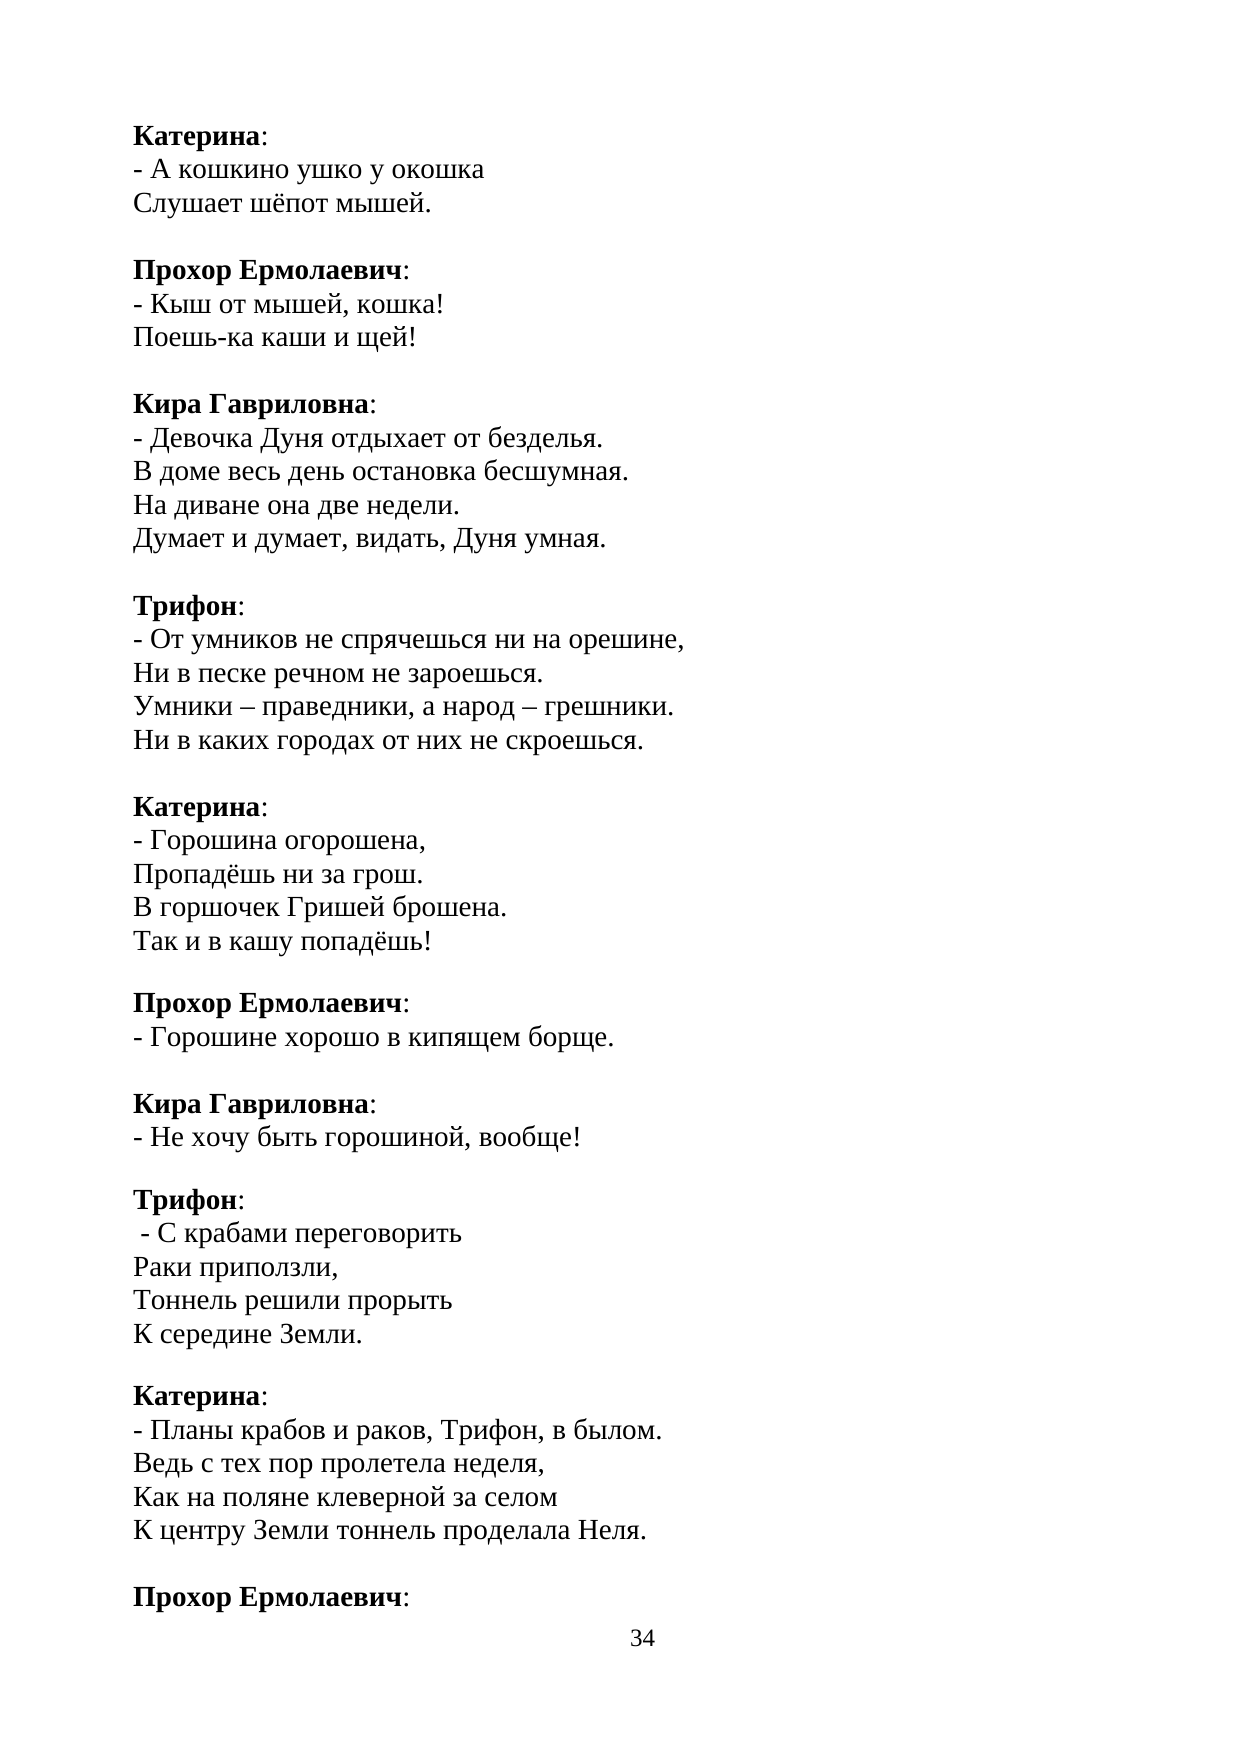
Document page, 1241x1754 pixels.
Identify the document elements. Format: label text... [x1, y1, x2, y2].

text Кира Гавриловна: [133, 386, 1152, 420]
text Так и в кашу попадёшь! [133, 923, 1152, 957]
text - Не хочу быть горошиной, вообще! [133, 1119, 1152, 1153]
text В доме весь день остановка бесшумная. [133, 453, 1152, 487]
text Катерина: [133, 1378, 1152, 1412]
text Катерина: [133, 118, 1152, 152]
text Прохор Ермолаевич: [133, 985, 1152, 1019]
text - От умников не спрячешься ни на орешине, [133, 621, 1152, 655]
text Трифон: [133, 588, 1152, 621]
text К центру Земли тоннель проделала Неля. [133, 1512, 1152, 1546]
text - Девочка Дуня отдыхает от безделья. [133, 420, 1152, 453]
text Пропадёшь ни за грош. [133, 856, 1152, 889]
text Думает и думает, видать, Дуня умная. [133, 521, 1152, 554]
text Прохор Ермолаевич: [133, 1579, 1152, 1613]
text - Горошине хорошо в кипящем борще. [133, 1019, 1152, 1052]
text Ни в каких городах от них не скроешься. [133, 722, 1152, 755]
text Поешь-ка каши и щей! [133, 319, 1152, 353]
text Ведь с тех пор пролетела неделя, [133, 1445, 1152, 1479]
text Слушает шёпот мышей. [133, 185, 1152, 219]
text Ни в песке речном не зароешься. [133, 655, 1152, 688]
text На диване она две недели. [133, 487, 1152, 521]
text Трифон: [133, 1182, 1152, 1215]
text Катерина: [133, 789, 1152, 822]
text - С крабами переговорить [133, 1215, 1152, 1249]
text Как на поляне клеверной за селом [133, 1479, 1152, 1512]
text Прохор Ермолаевич: [133, 252, 1152, 286]
text - А кошкино ушко у окошка [133, 152, 1152, 185]
text В горшочек Гришей брошена. [133, 889, 1152, 923]
text - Горошина огорошена, [133, 822, 1152, 856]
text - Планы крабов и раков, Трифон, в былом. [133, 1412, 1152, 1445]
text Раки приползли, [133, 1249, 1152, 1282]
text Тоннель решили прорыть [133, 1282, 1152, 1316]
text - Кыш от мышей, кошка! [133, 286, 1152, 319]
text К середине Земли. [133, 1316, 1152, 1349]
text Умники – праведники, а народ – грешники. [133, 688, 1152, 722]
text Кира Гавриловна: [133, 1086, 1152, 1119]
